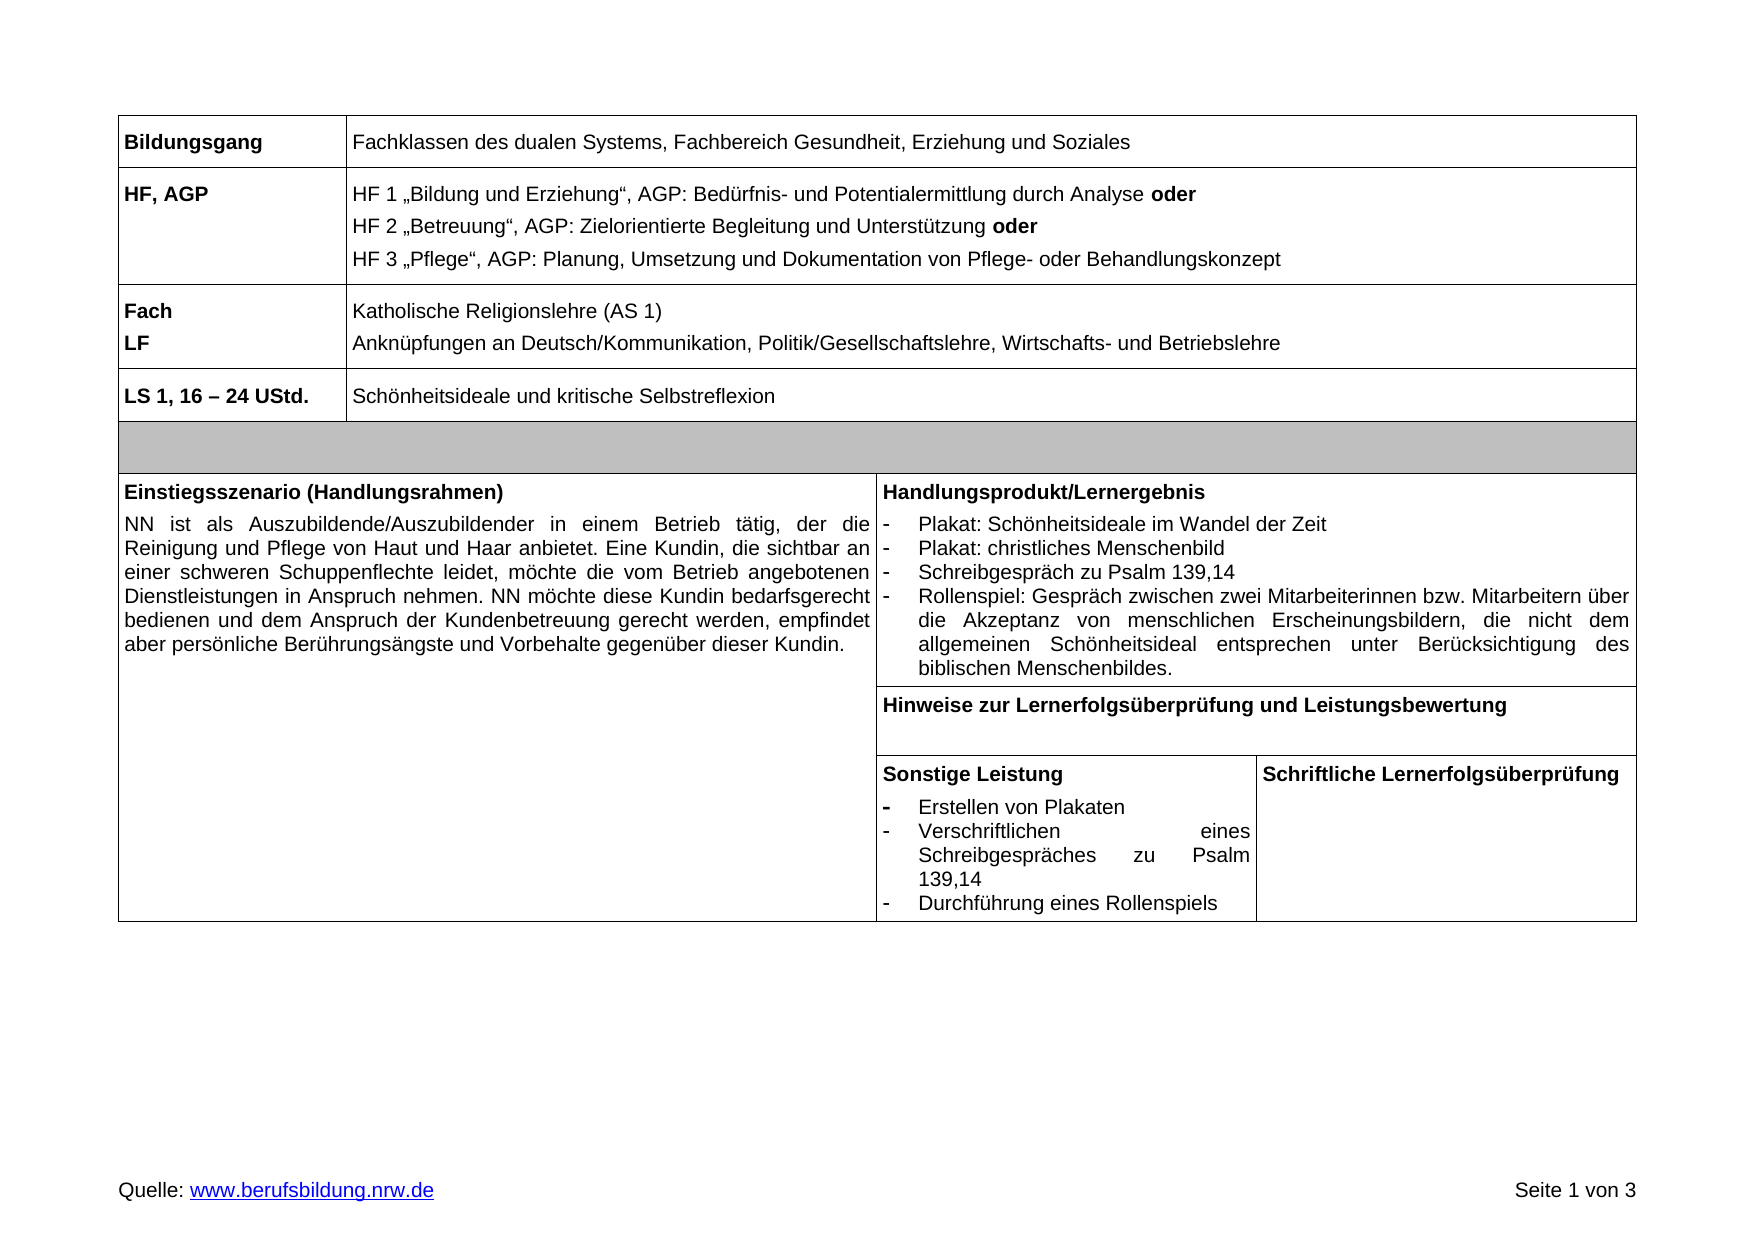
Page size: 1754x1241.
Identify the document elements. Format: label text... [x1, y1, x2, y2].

table_cell Handlungsprodukt/Lernergebnis Plakat: Schönheitsideale im Wandel der Zeit Plakat: christliches Menschenbild Schreibgespräch zu Psalm 139,14 Rollenspiel: Gespräch zwischen zwei Mitarbeiterinnen bzw. Mitarbeitern über die Akzeptanz von menschlichen Erscheinungsbildern, die nicht dem allgemeinen Schönheitsideal entsprechen unter Berücksichtigung des biblischen Menschenbildes. [877, 474, 1636, 686]
table_cell Hinweise zur Lernerfolgsüberprüfung und Leistungsbewertung [877, 687, 1636, 755]
table_cell Katholische Religionslehre (AS 1) Anknüpfungen an Deutsch/Kommunikation, Politik/Gesellschaftslehre, Wirtschafts- und Betriebslehre [347, 285, 1636, 368]
table_cell Sonstige Leistung Erstellen von Plakaten Verschriftlichen eines Schreibgespräches zu Psalm 139,14 Durchführung eines Rollenspiels [877, 756, 1256, 921]
table_cell Fach LF [119, 285, 346, 368]
table_cell Schriftliche Lernerfolgsüberprüfung [1257, 756, 1636, 921]
table_header Bildungsgang [119, 116, 346, 167]
table_header Fachklassen des dualen Systems, Fachbereich Gesundheit, Erziehung und Soziales [347, 116, 1636, 167]
table_cell LS 1, 16 – 24 UStd. [119, 369, 346, 421]
table_cell [119, 422, 1636, 473]
table_cell Schönheitsideale und kritische Selbstreflexion [347, 369, 1636, 421]
table_cell HF, AGP [119, 168, 346, 284]
table_cell Einstiegsszenario (Handlungsrahmen) NN ist als Auszubildende/Auszubildender in einem Betrieb tätig, der die Reinigung und Pflege von Haut und Haar anbietet. Eine Kundin, die sichtbar an einer schweren Schuppenflechte leidet, möchte die vom Betrieb angebotenen Dienstleistungen in Anspruch nehmen. NN möchte diese Kundin bedarfsgerecht bedienen und dem Anspruch der Kundenbetreuung gerecht werden, empfindet aber persönliche Berührungsängste und Vorbehalte gegenüber dieser Kundin. [119, 474, 876, 921]
table_cell HF 1 „Bildung und Erziehung“, AGP: Bedürfnis- und Potentialermittlung durch Analyse oder HF 2 „Betreuung“, AGP: Zielorientierte Begleitung und Unterstützung oder HF 3 „Pflege“, AGP: Planung, Umsetzung und Dokumentation von Pflege- oder Behandlungskonzept [347, 168, 1636, 284]
